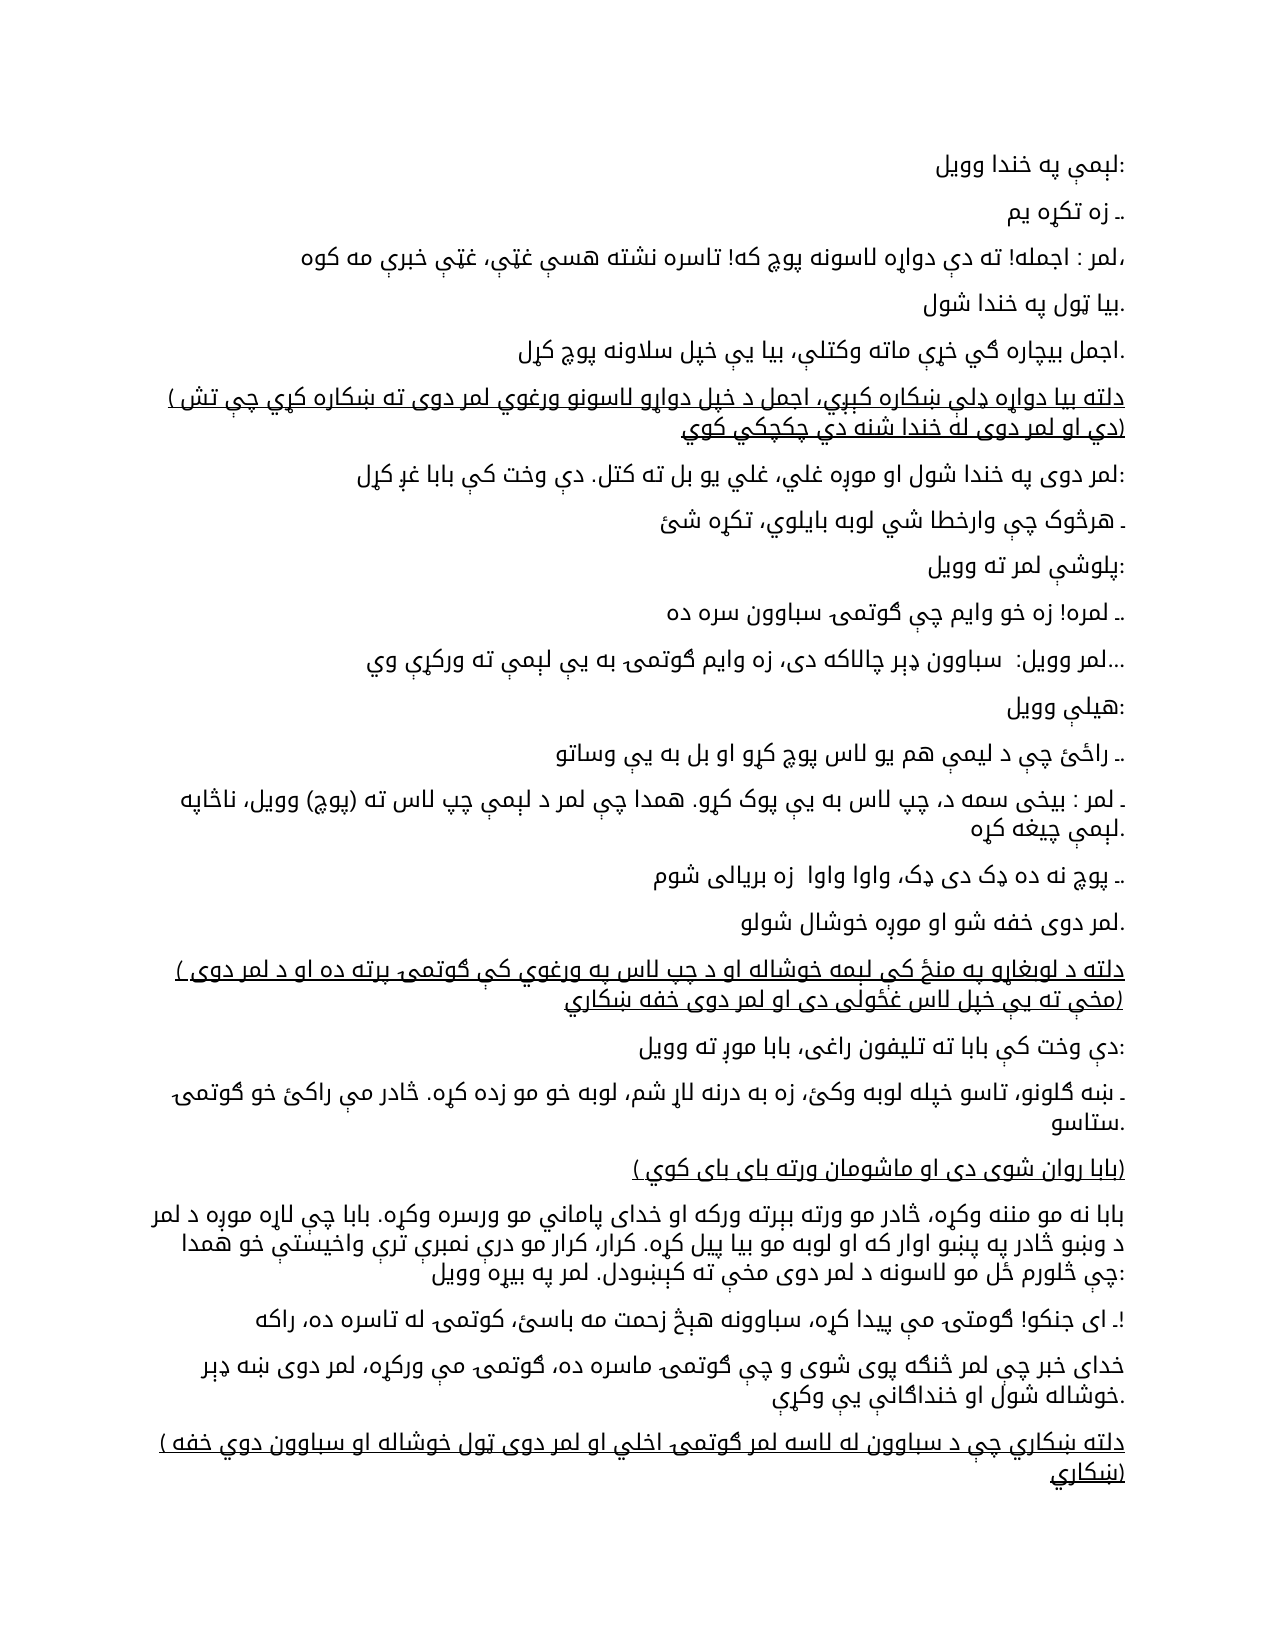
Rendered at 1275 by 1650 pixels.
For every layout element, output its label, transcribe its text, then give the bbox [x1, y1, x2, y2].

text ـ لمر : بیخی سمه د، چپ لاس به یې پوک کړو. همدا چې لمر د لېمې چپ لاس ته (پوچ) وویل، ناڅاپه لېمې چیغه کړه. [150, 786, 1125, 843]
text لمر دوی خفه شو او موږه خوشال شولو. [150, 908, 1125, 936]
text ( دلته د لوبغاړو په منځ کې لېمه خوشاله او د چپ لاس په ورغوي کې ګوتمۍ پرته ده او د لمر دوی مخې ته یې خپل لاس غځولی دی او لمر دوی خفه ښکاري) [150, 955, 1125, 1013]
text ـ لمره! زه خو وایم چې ګوتمۍ سباوون سره ده. [150, 598, 1125, 627]
text لمر : اجمله! ته دې دواړه لاسونه پوچ که! تاسره نشته هسې غټې، غټې خبرې مه کوه، [150, 244, 1125, 270]
text ـ راځئ چې د لیمې هم یو لاس پوچ کړو او بل به یې وساتو. [150, 739, 1125, 767]
text بیا ټول په خندا شول. [150, 289, 1125, 317]
text بابا نه مو مننه وکړه، څادر مو ورته بېرته ورکه او خدای پاماني مو ورسره وکړه. بابا چې لاړه موږه د لمر د وښو څادر په پښو اوار که او لوبه مو بیا پیل کړه. کرار، کرار مو درې نمبرې ترې واخیستې خو همدا چې څلورم ځل مو لاسونه د لمر دوی مخې ته کېښودل. لمر په بیړه وویل: [150, 1201, 1125, 1286]
text ـ پوچ نه ده ډک دی ډک، واوا واوا زه بریالی شوم. [150, 861, 1125, 889]
text لمر وویل: سباوون ډېر چالاکه دی، زه وایم ګوتمۍ به یې لېمې ته ورکړې وي... [150, 645, 1125, 673]
text ( دلته بیا دواړه ډلې ښکاره کېږي، اجمل د خپل دواړو لاسونو ورغوي لمر دوی ته ښکاره کړي چې تش دي او لمر دوی له خندا شنه دي چکچکي کوي) [150, 383, 1125, 441]
text ـ ښه ګلونو، تاسو خپله لوبه وکئ، زه به درنه لاړ شم، لوبه خو مو زده کړه. څادر مې راکئ خو ګوتمۍ ستاسو. [150, 1079, 1125, 1136]
text ـ ای جنکو! ګومتۍ مې پیدا کړه، سباوونه هېڅ زحمت مه باسئ، کوتمۍ له تاسره ده، راکه! [150, 1305, 1125, 1333]
text دې وخت کې بابا ته تلیفون راغی، بابا موږ ته وویل: [150, 1032, 1125, 1060]
text هیلې وویل: [150, 692, 1125, 720]
text خدای خبر چې لمر څنګه پوی شوی و چې ګوتمۍ ماسره ده، ګوتمۍ مې ورکړه، لمر دوی ښه ډېر خوشاله شول او خنداګانې یې وکړې. [150, 1352, 1125, 1409]
text ( بابا روان شوی دی او ماشومان ورته بای بای کوي) [150, 1154, 1125, 1183]
text اجمل بیچاره ګي خړې ماته وکتلې، بیا یې خپل سلاونه پوچ کړل. [150, 336, 1125, 364]
text ( دلته ښکاري چې د سباوون له لاسه لمر ګوتمۍ اخلي او لمر دوی ټول خوشاله او سباوون دوي خفه ښکاري) [150, 1428, 1125, 1486]
text پلوشې لمر ته وویل: [150, 552, 1125, 580]
text ـ زه تکړه یم. [150, 197, 1125, 225]
text لېمې په خندا وویل: [150, 150, 1125, 178]
text ـ هرڅوک چې وارخطا شي لوبه بایلوي، تکړه شئ [150, 507, 1125, 533]
text لمر دوی په خندا شول او موږه غلي، غلي یو بل ته کتل. دې وخت کې بابا غږ کړل: [150, 460, 1125, 488]
